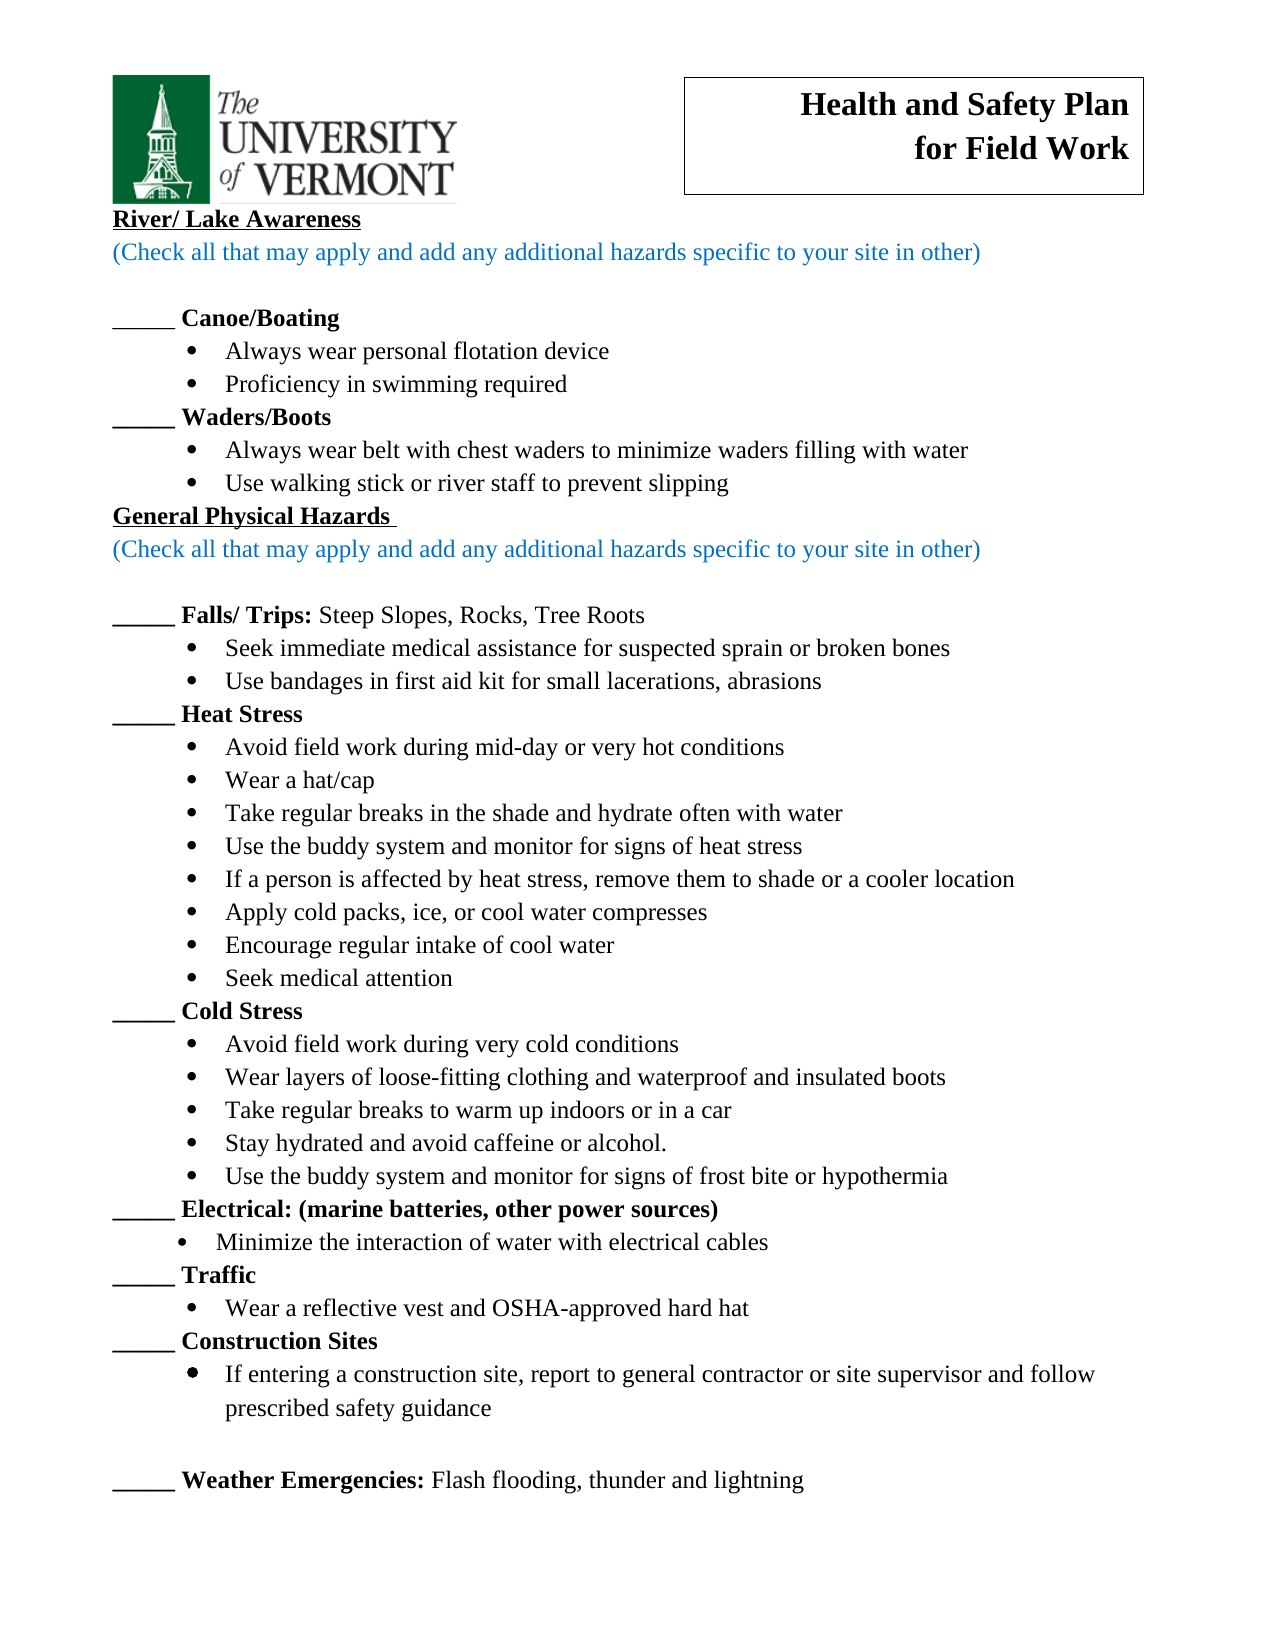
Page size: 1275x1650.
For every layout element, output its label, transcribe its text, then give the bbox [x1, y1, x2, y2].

list Always wear personal flotation device [187, 336, 1162, 364]
list Use the buddy system and monitor for signs of frost bite or hypothermia [187, 1161, 1162, 1190]
text _____ Traffic [112, 1260, 1162, 1289]
list Use bandages in first aid kit for small lacerations, abrasions [187, 666, 1162, 695]
text River/ Lake Awareness [112, 204, 1162, 232]
list Take regular breaks in the shade and hydrate often with water [187, 798, 1162, 827]
list If entering a construction site, report to general contractor or site supervisor and follow prescribed safety guidance [187, 1359, 1162, 1422]
list Use walking stick or river staff to prevent slipping [187, 468, 1162, 497]
list If a person is affected by heat stress, remove them to shade or a cooler location [187, 864, 1162, 893]
list Encourage regular intake of cool water [187, 930, 1162, 959]
list Apply cold packs, ice, or cool water compresses [187, 897, 1162, 926]
text _____ Cold Stress [112, 996, 1162, 1025]
text (Check all that may apply and add any additional hazards specific to your site in other) [112, 237, 1162, 265]
picture [112, 75, 458, 204]
list Always wear belt with chest waders to minimize waders filling with water [187, 435, 1162, 463]
text (Check all that may apply and add any additional hazards specific to your site in other) [112, 534, 1162, 563]
list Proficiency in swimming required [187, 369, 1162, 397]
text _____ Canoe/Boating [112, 303, 1162, 331]
list Use the buddy system and monitor for signs of heat stress [187, 831, 1162, 860]
list Stay hydrated and avoid caffeine or alcohol. [187, 1128, 1162, 1157]
list Wear a reflective vest and OSHA-approved hard hat [187, 1293, 1162, 1322]
text _____ Electrical: (marine batteries, other power sources) [112, 1194, 1162, 1223]
list Seek medical attention [187, 963, 1162, 992]
text _____ Falls/ Trips: Steep Slopes, Rocks, Tree Roots [112, 600, 1162, 629]
list Avoid field work during very cold conditions [187, 1029, 1162, 1058]
text _____ Waders/Boots [112, 402, 1162, 431]
list Wear a hat/cap [187, 765, 1162, 794]
list Seek immediate medical assistance for suspected sprain or broken bones [187, 633, 1162, 662]
list Wear layers of loose-fitting clothing and waterproof and insulated boots [187, 1062, 1162, 1091]
list Take regular breaks to warm up indoors or in a car [187, 1095, 1162, 1124]
text _____ Weather Emergencies: Flash flooding, thunder and lightning [112, 1465, 1162, 1494]
list Avoid field work during mid-day or very hot conditions [187, 732, 1162, 761]
text _____ Heat Stress [112, 699, 1162, 728]
list Minimize the interaction of water with electrical cables [178, 1227, 1162, 1256]
text General Physical Hazards [112, 501, 1162, 529]
text _____ Construction Sites [112, 1326, 1162, 1355]
